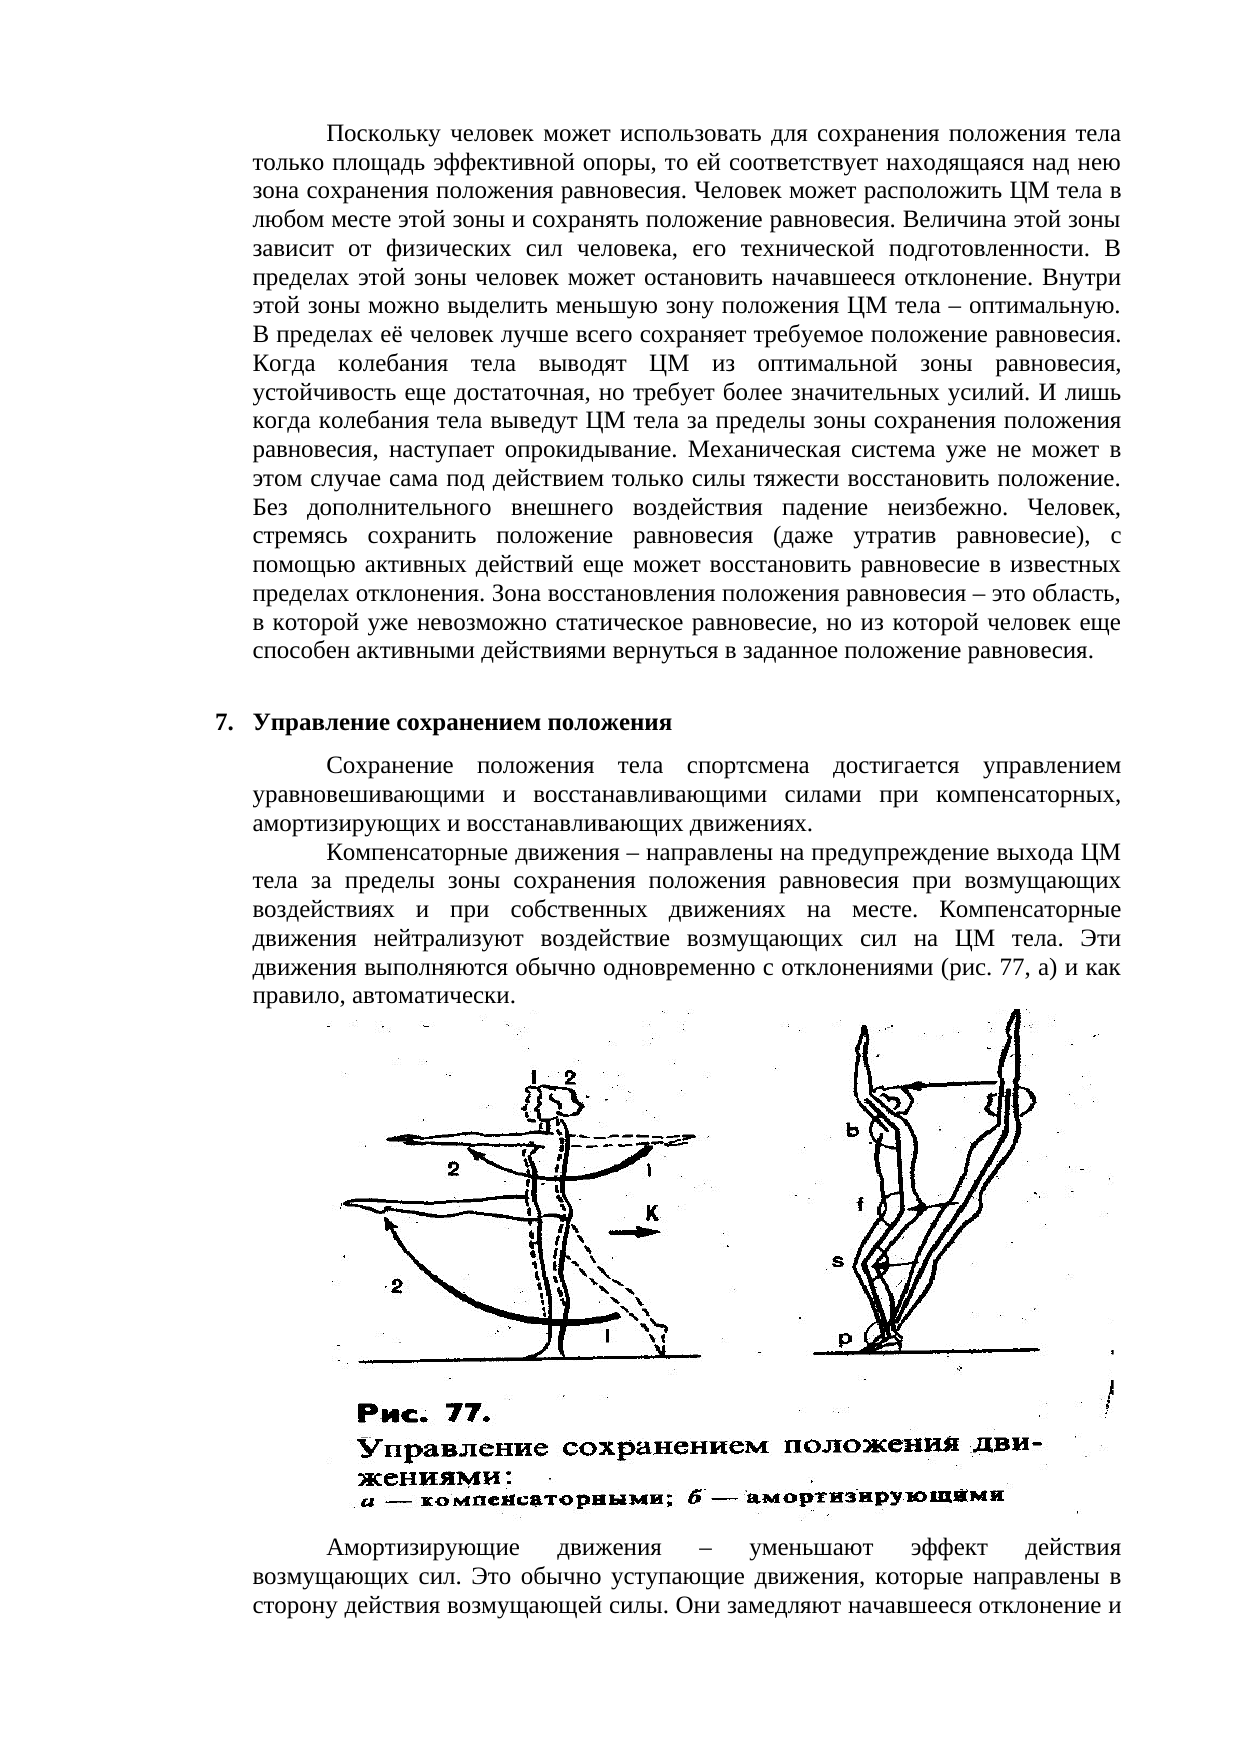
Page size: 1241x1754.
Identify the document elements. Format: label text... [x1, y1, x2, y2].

list Управление сохранением положения [215, 707, 1122, 736]
text Поскольку человек может использовать для сохранения положения тела только площадь эффективной опоры, то ей соответствует находящаяся над нею зона сохранения положения равновесия. Человек может расположить ЦМ тела в любом месте этой зоны и сохранять положение равновесия. Величина этой зоны зависит от физических сил человека, его технической подготовленности. В пределах этой зоны человек может остановить начавшееся отклонение. Внутри этой зоны можно выделить меньшую зону положения ЦМ тела – оптимальную. В пределах её человек лучше всего сохраняет требуемое положение равновесия. Когда колебания тела выводят ЦМ из оптимальной зоны равновесия, устойчивость еще достаточная, но требует более значительных усилий. И лишь когда колебания тела выведут ЦМ тела за пределы зоны сохранения положения равновесия, наступает опрокидывание. Механическая система уже не может в этом случае сама под действием только силы тяжести восстановить положение. Без дополнительного внешнего воздействия падение неизбежно. Человек, стремясь сохранить положение равновесия (даже утратив равновесие), с помощью активных действий еще может восстановить равновесие в известных пределах отклонения. Зона восстановления положения равновесия – это область, в которой уже невозможно статическое равновесие, но из которой человек еще способен активными действиями вернуться в заданное положение равновесия. [252, 118, 1122, 664]
text Сохранение положения тела спортсмена достигается управлением уравновешивающими и восстанавливающими силами при компенсаторных, амортизирующих и восстанавливающих движениях. [252, 751, 1122, 837]
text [252, 1532, 1122, 1619]
picture [326, 1009, 1114, 1521]
text Компенсаторные движения – направлены на предупреждение выхода ЦМ тела за пределы зоны сохранения положения равновесия при возмущающих воздействиях и при собственных движениях на месте. Компенсаторные движения нейтрализуют воздействие возмущающих сил на ЦМ тела. Эти движения выполняются обычно одновременно с отклонениями (рис. 77, а) и как правило, автоматически. [252, 837, 1122, 1009]
